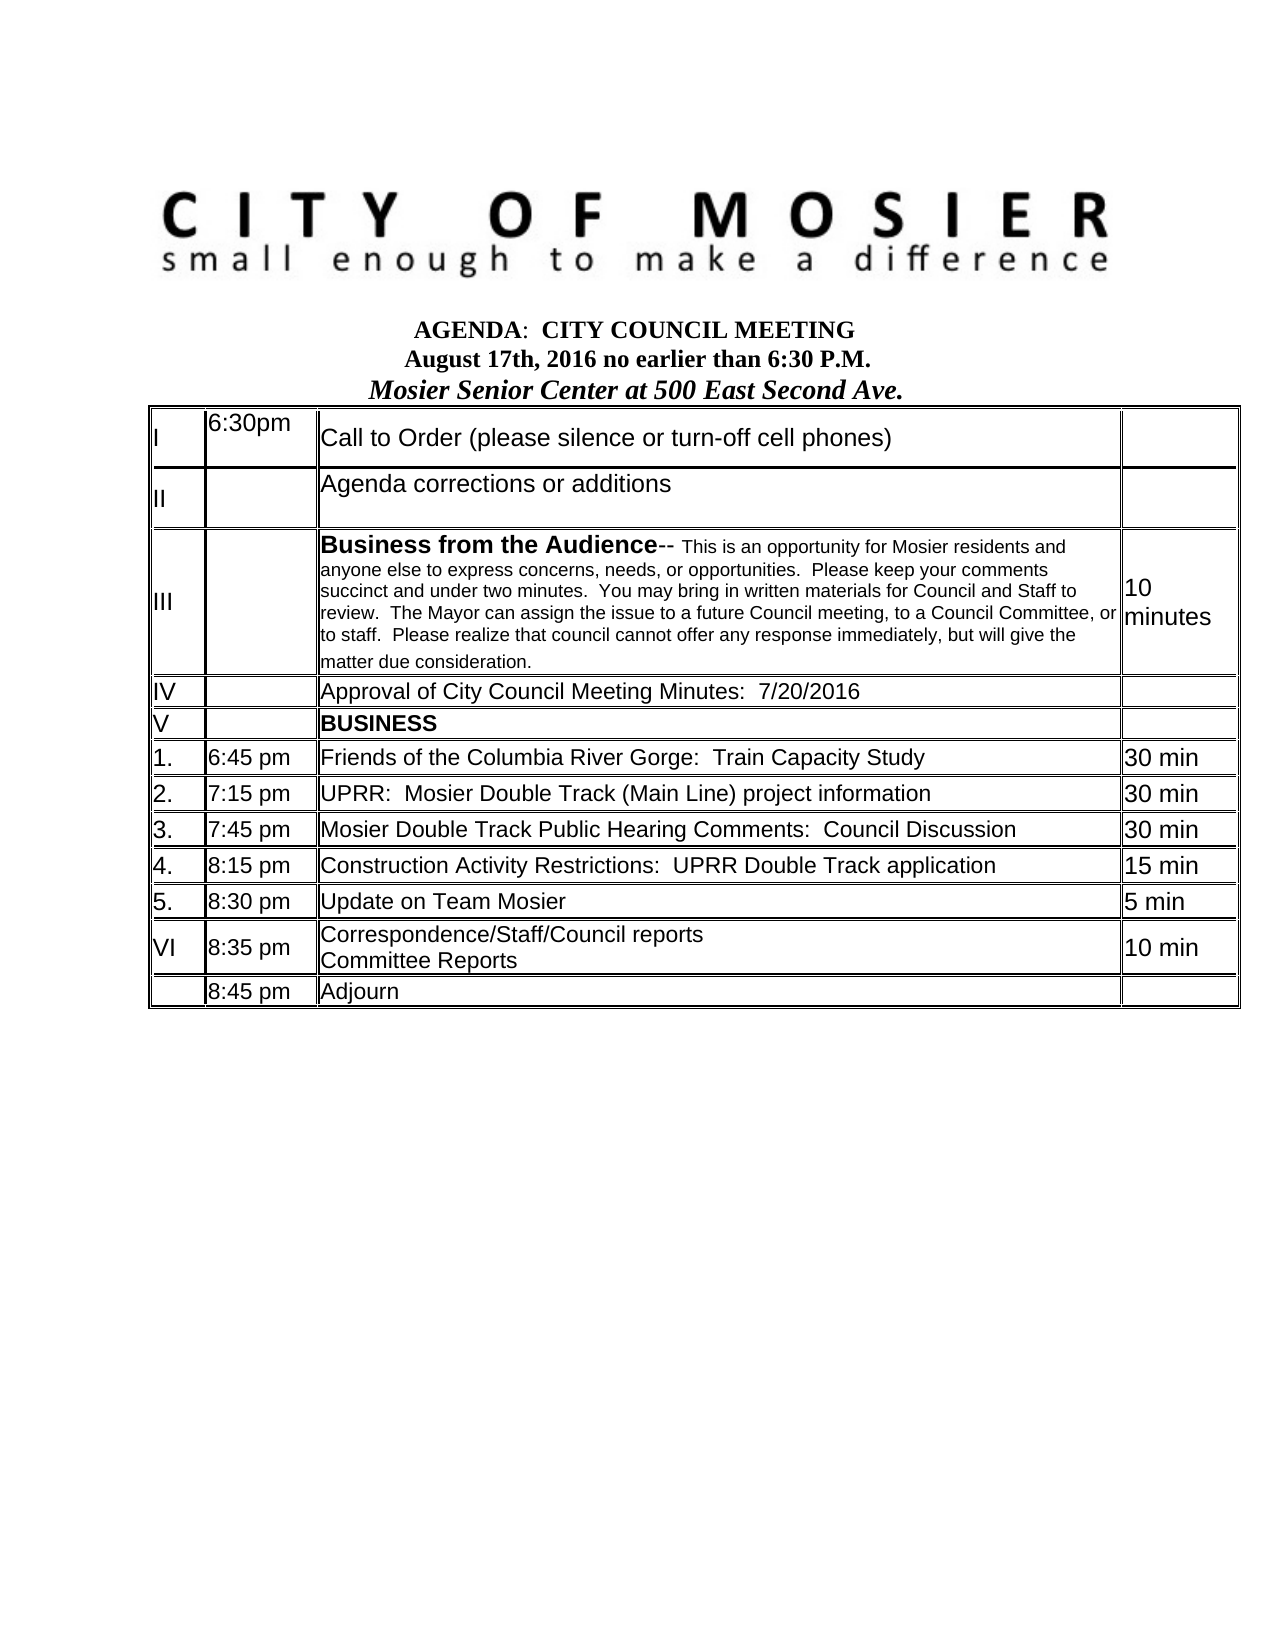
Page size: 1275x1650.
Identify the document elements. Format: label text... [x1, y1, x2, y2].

table_cell Business from the Audience-- This is an opportunity for Mosier residents and anyone else to express concerns, needs, or opportunities. Please keep your comments succinct and under two minutes. You may bring in written materials for Council and Staff to review. The Mayor can assign the issue to a future Council meeting, to a Council Committee, or to staff. Please realize that council cannot offer any response immediately, but will give the matter due consideration. [320, 530, 1120, 674]
table_cell 8:45 pm [205, 973, 318, 1005]
table_cell Update on Team Mosier [320, 885, 1120, 917]
picture [150, 178, 1124, 287]
table_cell [207, 677, 316, 706]
table_cell 2. [152, 774, 204, 809]
table_cell 15 min [1123, 845, 1238, 881]
table_cell Agenda corrections or additions [320, 469, 1120, 527]
table_cell 4. [152, 845, 204, 881]
table_cell Approval of City Council Meeting Minutes: 7/20/2016 [320, 677, 1120, 706]
table_cell [152, 973, 205, 1005]
table_cell UPRR: Mosier Double Track (Main Line) project information [320, 777, 1120, 809]
table_cell 8:15 pm [207, 849, 316, 881]
table_cell II [152, 466, 204, 527]
table_cell Correspondence/Staff/Council reports Committee Reports [320, 921, 1120, 973]
table_header I [152, 409, 205, 466]
table_cell 1. [150, 738, 205, 773]
table_cell [207, 709, 316, 738]
table_cell IV [150, 674, 205, 706]
table_cell 3. [152, 810, 204, 845]
table_header Call to Order (please silence or turn-off cell phones) [318, 409, 1122, 466]
table_cell [1122, 674, 1239, 706]
table_cell 10 min [1123, 917, 1238, 973]
table_cell [207, 530, 316, 674]
table_cell Mosier Double Track Public Hearing Comments: Council Discussion [320, 813, 1120, 845]
table_cell 8:35 pm [207, 921, 316, 973]
table_cell Construction Activity Restrictions: UPRR Double Track application [320, 849, 1120, 881]
table_cell 30 min [1123, 774, 1238, 809]
table_cell 7:15 pm [207, 777, 316, 809]
table_cell 30 min [1122, 738, 1239, 773]
table_cell Friends of the Columbia River Gorge: Train Capacity Study [320, 741, 1120, 773]
table_cell 7:45 pm [207, 813, 316, 845]
table_cell [1123, 466, 1238, 527]
table_cell Adjourn [318, 977, 1122, 1005]
table_cell III [150, 527, 205, 674]
table_header 6:30pm [205, 407, 318, 466]
table_cell [207, 469, 316, 527]
table_cell 6:45 pm [207, 741, 316, 773]
table_cell 10 minutes [1122, 527, 1239, 674]
table_cell [1122, 973, 1238, 1005]
table_cell 30 min [1123, 810, 1238, 845]
table_cell V [150, 706, 205, 738]
table_cell 8:30 pm [207, 885, 316, 917]
table_cell 5 min [1123, 881, 1238, 917]
table_cell VI [152, 917, 204, 973]
table_cell 5. [152, 881, 204, 917]
text AGENDA: CITY COUNCIL MEETING August 17th, 2016 no earlier than 6:30 P.M. Mosier Senior Center at 500 East Second Ave. [150, 315, 1125, 405]
table_cell BUSINESS [320, 709, 1120, 738]
table_header [1122, 409, 1238, 466]
table_cell [1122, 706, 1239, 738]
